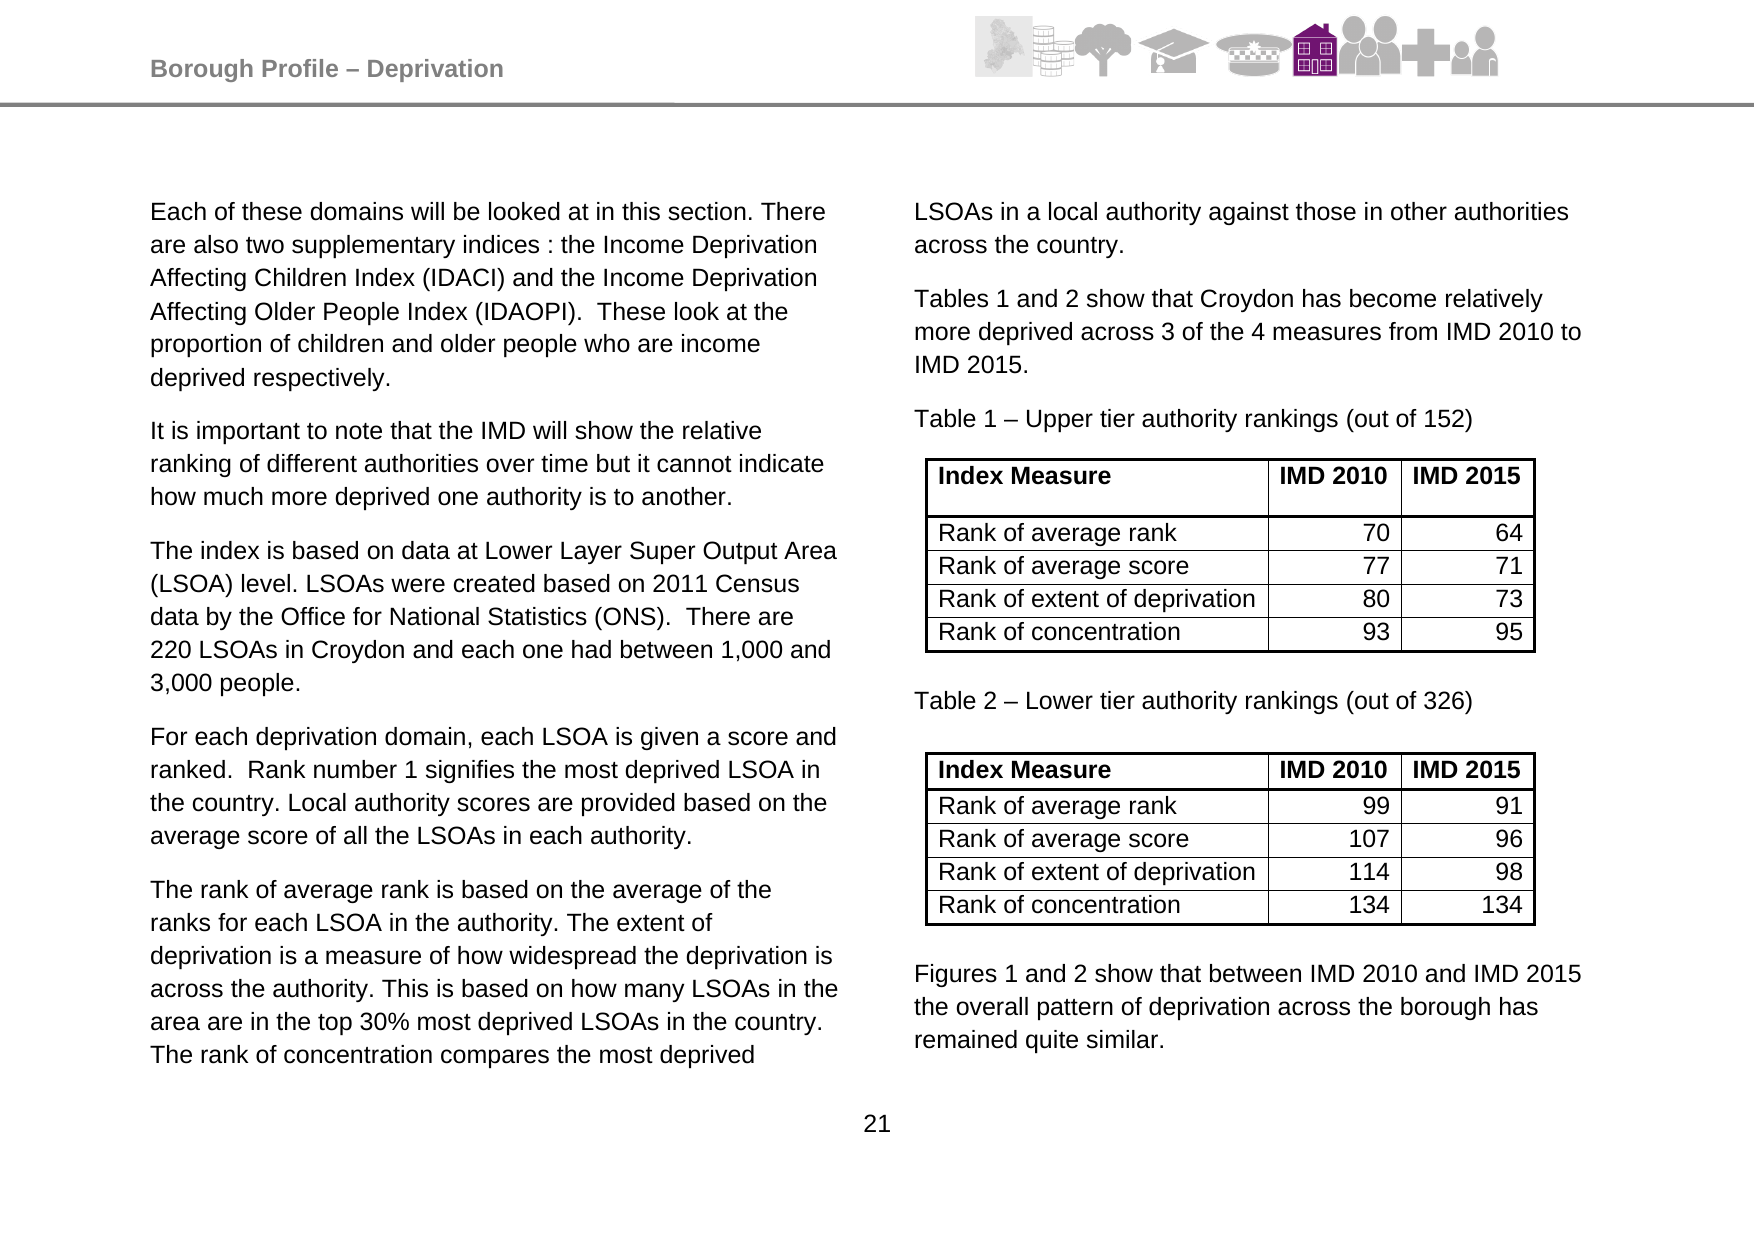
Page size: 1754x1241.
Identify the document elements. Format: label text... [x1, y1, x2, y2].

table_header Index Measure [928, 461, 1268, 514]
table_cell 73 [1402, 585, 1533, 617]
table_cell 71 [1402, 551, 1533, 583]
table_cell Rank of concentration [928, 618, 1268, 650]
text Tables 1 and 2 show that Croydon has become relatively more deprived across 3 of the 4 measures from IMD 2010 to IMD 2015. [914, 284, 1604, 379]
table_cell Rank of extent of deprivation [928, 858, 1268, 889]
table_cell 107 [1269, 824, 1401, 856]
table_cell Rank of extent of deprivation [928, 585, 1268, 617]
text The rank of average rank is based on the average of the ranks for each LSOA in the authority. The extent of deprivation is a measure of how widespread the deprivation is across the authority. This is based on how many LSOAs in the area are in the top 30% most deprived LSOAs in the country. The rank of concentration compares the most deprived LSOAs in a local authority against those in other authorities across the country. [914, 197, 1604, 259]
table_cell 134 [1402, 891, 1533, 923]
text For each deprivation domain, each LSOA is given a score and ranked. Rank number 1 signifies the most deprived LSOA in the country. Local authority scores are provided based on the average score of all the LSOAs in each authority. [150, 722, 840, 850]
table_cell Rank of average score [928, 824, 1268, 856]
table_cell 77 [1269, 551, 1401, 583]
table_cell 91 [1402, 791, 1533, 823]
table_cell 70 [1269, 518, 1401, 550]
text Table 2 – Lower tier authority rankings (out of 326) [914, 686, 1604, 714]
table_cell Rank of concentration [928, 891, 1268, 923]
table_header IMD 2010 [1269, 461, 1401, 514]
table_cell 95 [1402, 618, 1533, 650]
text It is important to note that the IMD will show the relative ranking of different authorities over time but it cannot indicate how much more deprived one authority is to another. [150, 416, 840, 511]
table_cell Rank of average score [928, 551, 1268, 583]
table_cell Rank of average rank [928, 518, 1268, 550]
text The rank of average rank is based on the average of the ranks for each LSOA in the authority. The extent of deprivation is a measure of how widespread the deprivation is across the authority. This is based on how many LSOAs in the area are in the top 30% most deprived LSOAs in the country. The rank of concentration compares the most deprived LSOAs in a local authority against those in other authorities across the country. [150, 875, 840, 1069]
text Each of these domains will be looked at in this section. There are also two supplementary indices : the Income Deprivation Affecting Children Index (IDACI) and the Income Deprivation Affecting Older People Index (IDAOPI). These look at the proportion of children and older people who are income deprived respectively. [150, 197, 840, 391]
table_cell 114 [1269, 858, 1401, 889]
table_header IMD 2015 [1402, 461, 1533, 514]
table_cell 134 [1269, 891, 1401, 923]
table_cell Rank of average rank [928, 791, 1268, 823]
text The index is based on data at Lower Layer Super Output Area (LSOA) level. LSOAs were created based on 2011 Census data by the Office for National Statistics (ONS). There are 220 LSOAs in Croydon and each one had between 1,000 and 3,000 people. [150, 536, 840, 697]
picture [1292, 23, 1337, 77]
table_header Index Measure [928, 755, 1268, 788]
table_cell 64 [1402, 518, 1533, 550]
text Figures 1 and 2 show that between IMD 2010 and IMD 2015 the overall pattern of deprivation across the borough has remained quite similar. [914, 959, 1604, 1054]
table_header IMD 2015 [1402, 755, 1533, 788]
table_cell 98 [1402, 858, 1533, 889]
table_header IMD 2010 [1269, 755, 1401, 788]
table_cell 96 [1402, 824, 1533, 856]
table_cell 80 [1269, 585, 1401, 617]
table_cell 93 [1269, 618, 1401, 650]
text Table 1 – Upper tier authority rankings (out of 152) [914, 404, 1604, 433]
table_cell 99 [1269, 791, 1401, 823]
